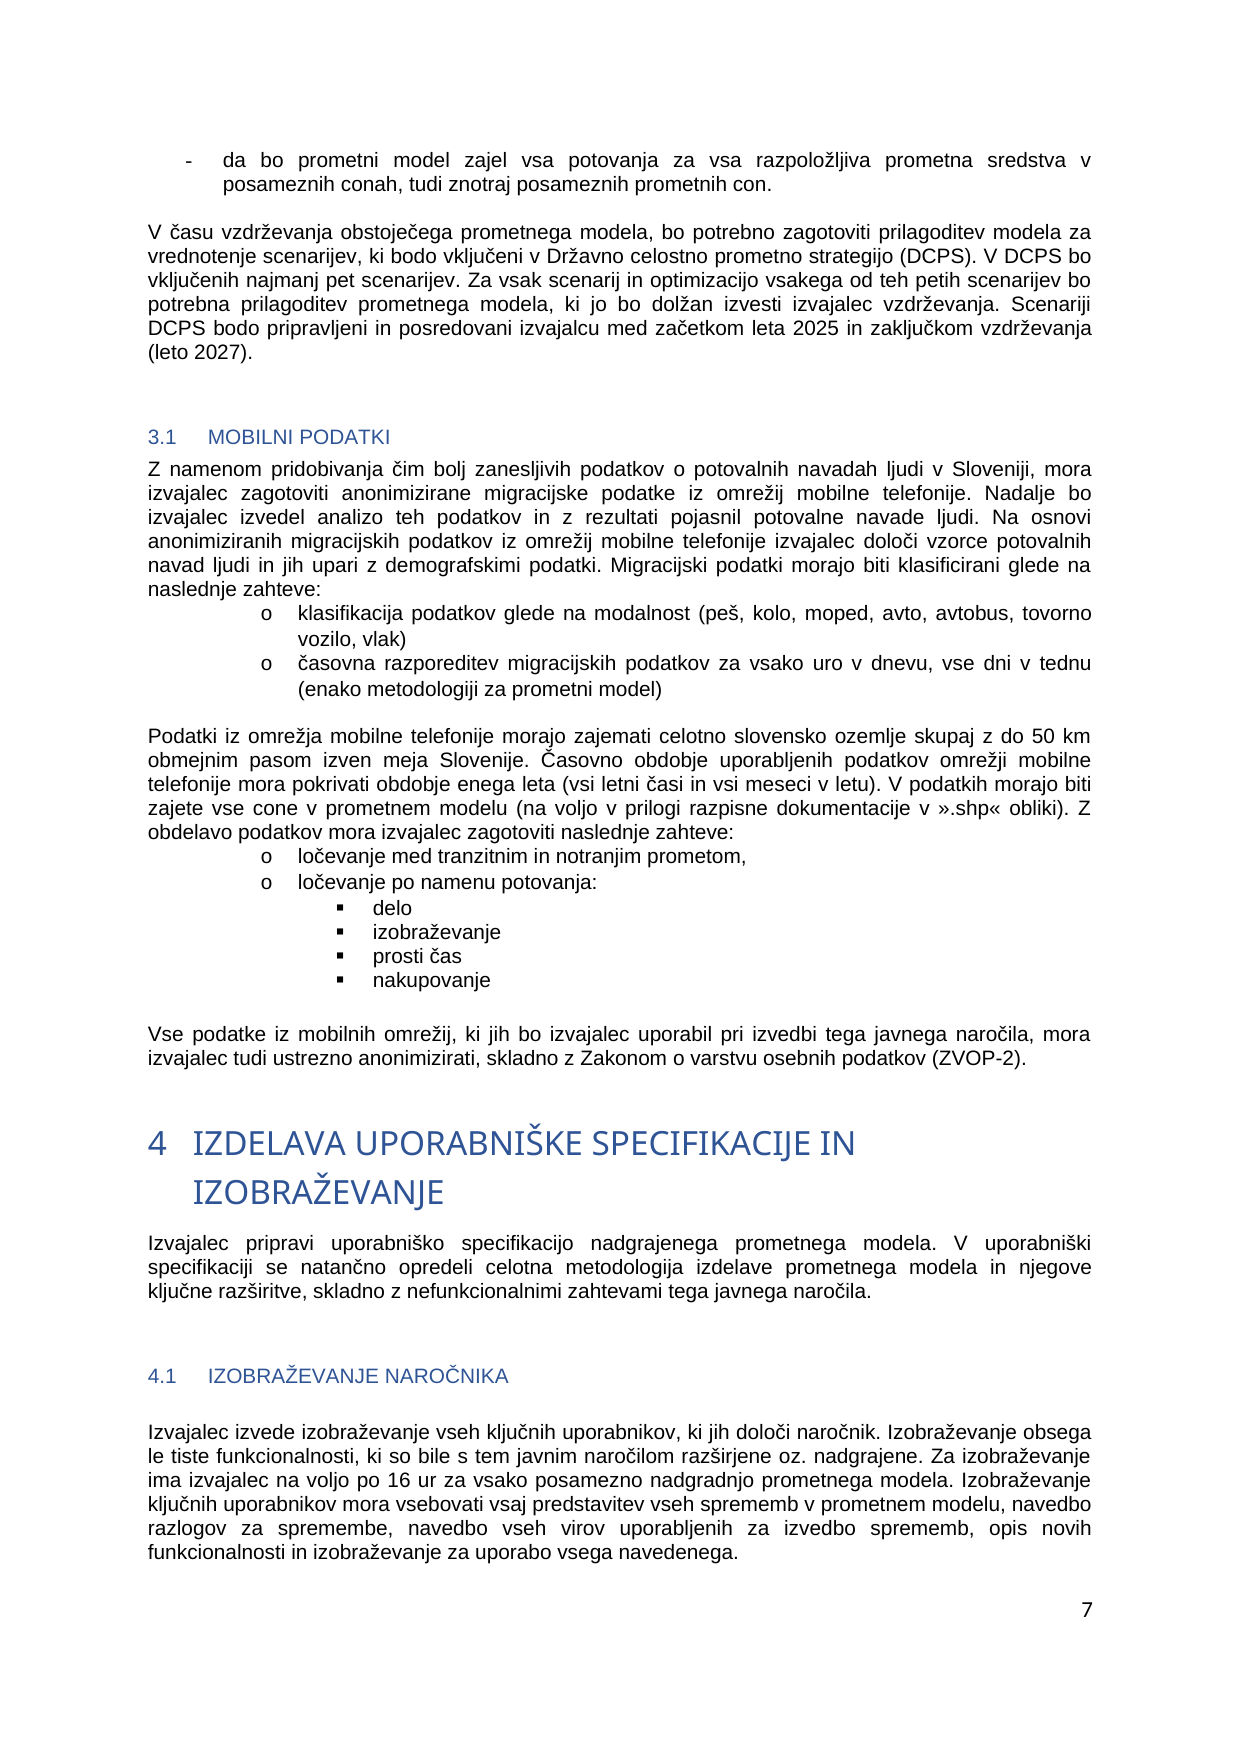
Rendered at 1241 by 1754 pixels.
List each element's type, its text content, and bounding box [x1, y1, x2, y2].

list Podatki iz omrežja mobilne telefonije morajo zajemati celotno slovensko ozemlje skupaj z do 50 km obmejnim pasom izven meja Slovenije. Časovno obdobje uporabljenih podatkov omrežji mobilne telefonije mora pokrivati obdobje enega leta (vsi letni časi in vsi meseci v letu). V podatkih morajo biti zajete vse cone v prometnem modelu (na voljo v prilogi razpisne dokumentacije v ».shp« obliki). Z obdelavo podatkov mora izvajalec zagotoviti naslednje zahteve: [148, 724, 1093, 844]
subtitle IZDELAVA UPORABNIŠKE SPECIFIKACIJE IN IZOBRAŽEVANJE [148, 1120, 1093, 1214]
list klasifikacija podatkov glede na modalnost (peš, kolo, moped, avto, avtobus, tovorno vozilo, vlak) [260, 601, 1093, 651]
list časovna razporeditev migracijskih podatkov za vsako uro v dnevu, vse dni v tednu (enako metodologiji za prometni model) [260, 651, 1093, 700]
list ločevanje po namenu potovanja: [260, 870, 1093, 896]
list prosti čas [335, 944, 1093, 968]
list delo [335, 896, 1093, 920]
list izobraževanje [335, 920, 1093, 944]
list ločevanje med tranzitnim in notranjim prometom, [260, 844, 1093, 870]
text Izvajalec pripravi uporabniško specifikacijo nadgrajenega prometnega modela. V uporabniški specifikaciji se natančno opredeli celotna metodologija izdelave prometnega modela in njegove ključne razširitve, skladno z nefunkcionalnimi zahtevami tega javnega naročila. [148, 1231, 1093, 1302]
subtitle MOBILNI PODATKI [148, 425, 1093, 449]
list da bo prometni model zajel vsa potovanja za vsa razpoložljiva prometna sredstva v posameznih conah, tudi znotraj posameznih prometnih con. [185, 148, 1093, 196]
list nakupovanje [335, 968, 1093, 992]
text Z namenom pridobivanja čim bolj zanesljivih podatkov o potovalnih navadah ljudi v Sloveniji, mora izvajalec zagotoviti anonimizirane migracijske podatke iz omrežij mobilne telefonije. Nadalje bo izvajalec izvedel analizo teh podatkov in z rezultati pojasnil potovalne navade ljudi. Na osnovi anonimiziranih migracijskih podatkov iz omrežij mobilne telefonije izvajalec določi vzorce potovalnih navad ljudi in jih upari z demografskimi podatki. Migracijski podatki morajo biti klasificirani glede na naslednje zahteve: [148, 457, 1093, 601]
text Izvajalec izvede izobraževanje vseh ključnih uporabnikov, ki jih določi naročnik. Izobraževanje obsega le tiste funkcionalnosti, ki so bile s tem javnim naročilom razširjene oz. nadgrajene. Za izobraževanje ima izvajalec na voljo po 16 ur za vsako posamezno nadgradnjo prometnega modela. Izobraževanje ključnih uporabnikov mora vsebovati vsaj predstavitev vseh sprememb v prometnem modelu, navedbo razlogov za spremembe, navedbo vseh virov uporabljenih za izvedbo sprememb, opis novih funkcionalnosti in izobraževanje za uporabo vsega navedenega. [148, 1420, 1093, 1564]
subtitle IZOBRAŽEVANJE NAROČNIKA [148, 1364, 1093, 1388]
text Vse podatke iz mobilnih omrežij, ki jih bo izvajalec uporabil pri izvedbi tega javnega naročila, mora izvajalec tudi ustrezno anonimizirati, skladno z Zakonom o varstvu osebnih podatkov (ZVOP-2). [148, 1022, 1093, 1070]
text V času vzdrževanja obstoječega prometnega modela, bo potrebno zagotoviti prilagoditev modela za vrednotenje scenarijev, ki bodo vključeni v Državno celostno prometno strategijo (DCPS). V DCPS bo vključenih najmanj pet scenarijev. Za vsak scenarij in optimizacijo vsakega od teh petih scenarijev bo potrebna prilagoditev prometnega modela, ki jo bo dolžan izvesti izvajalec vzdrževanja. Scenariji DCPS bodo pripravljeni in posredovani izvajalcu med začetkom leta 2025 in zaključkom vzdrževanja (leto 2027). [148, 220, 1093, 363]
